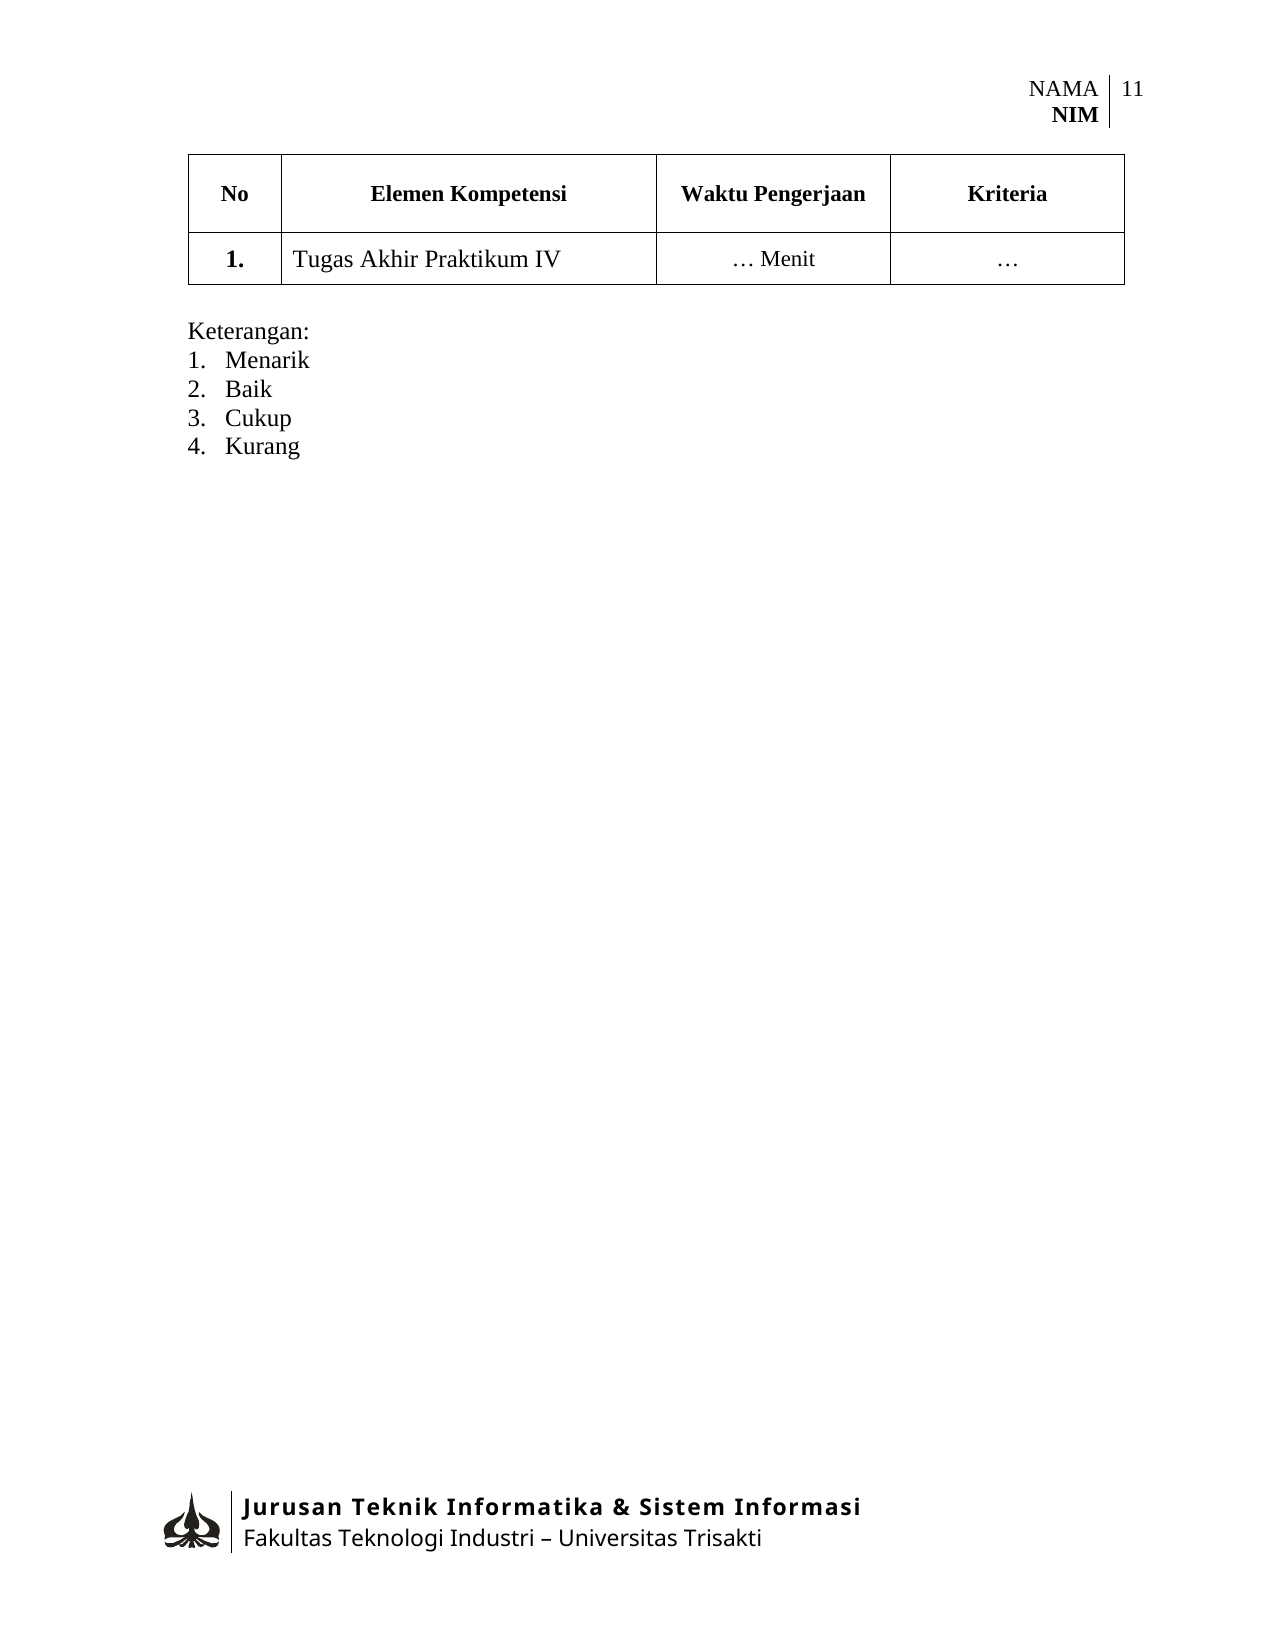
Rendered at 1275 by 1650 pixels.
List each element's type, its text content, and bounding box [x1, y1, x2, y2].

table_cell 1. [189, 233, 281, 284]
table_header Kriteria [891, 155, 1124, 232]
table_header Waktu Pengerjaan [657, 155, 890, 232]
table_cell … [891, 233, 1124, 284]
list Keterangan: [187, 316, 1125, 345]
table_header Elemen Kompetensi [282, 155, 656, 232]
table_cell Tugas Akhir Praktikum IV [282, 233, 656, 284]
table_header No [189, 155, 281, 232]
table_cell … Menit [657, 233, 890, 284]
list Kurang [187, 431, 1125, 460]
list Menarik [187, 345, 1125, 374]
list Cukup [187, 403, 1125, 431]
list Baik [187, 374, 1125, 403]
